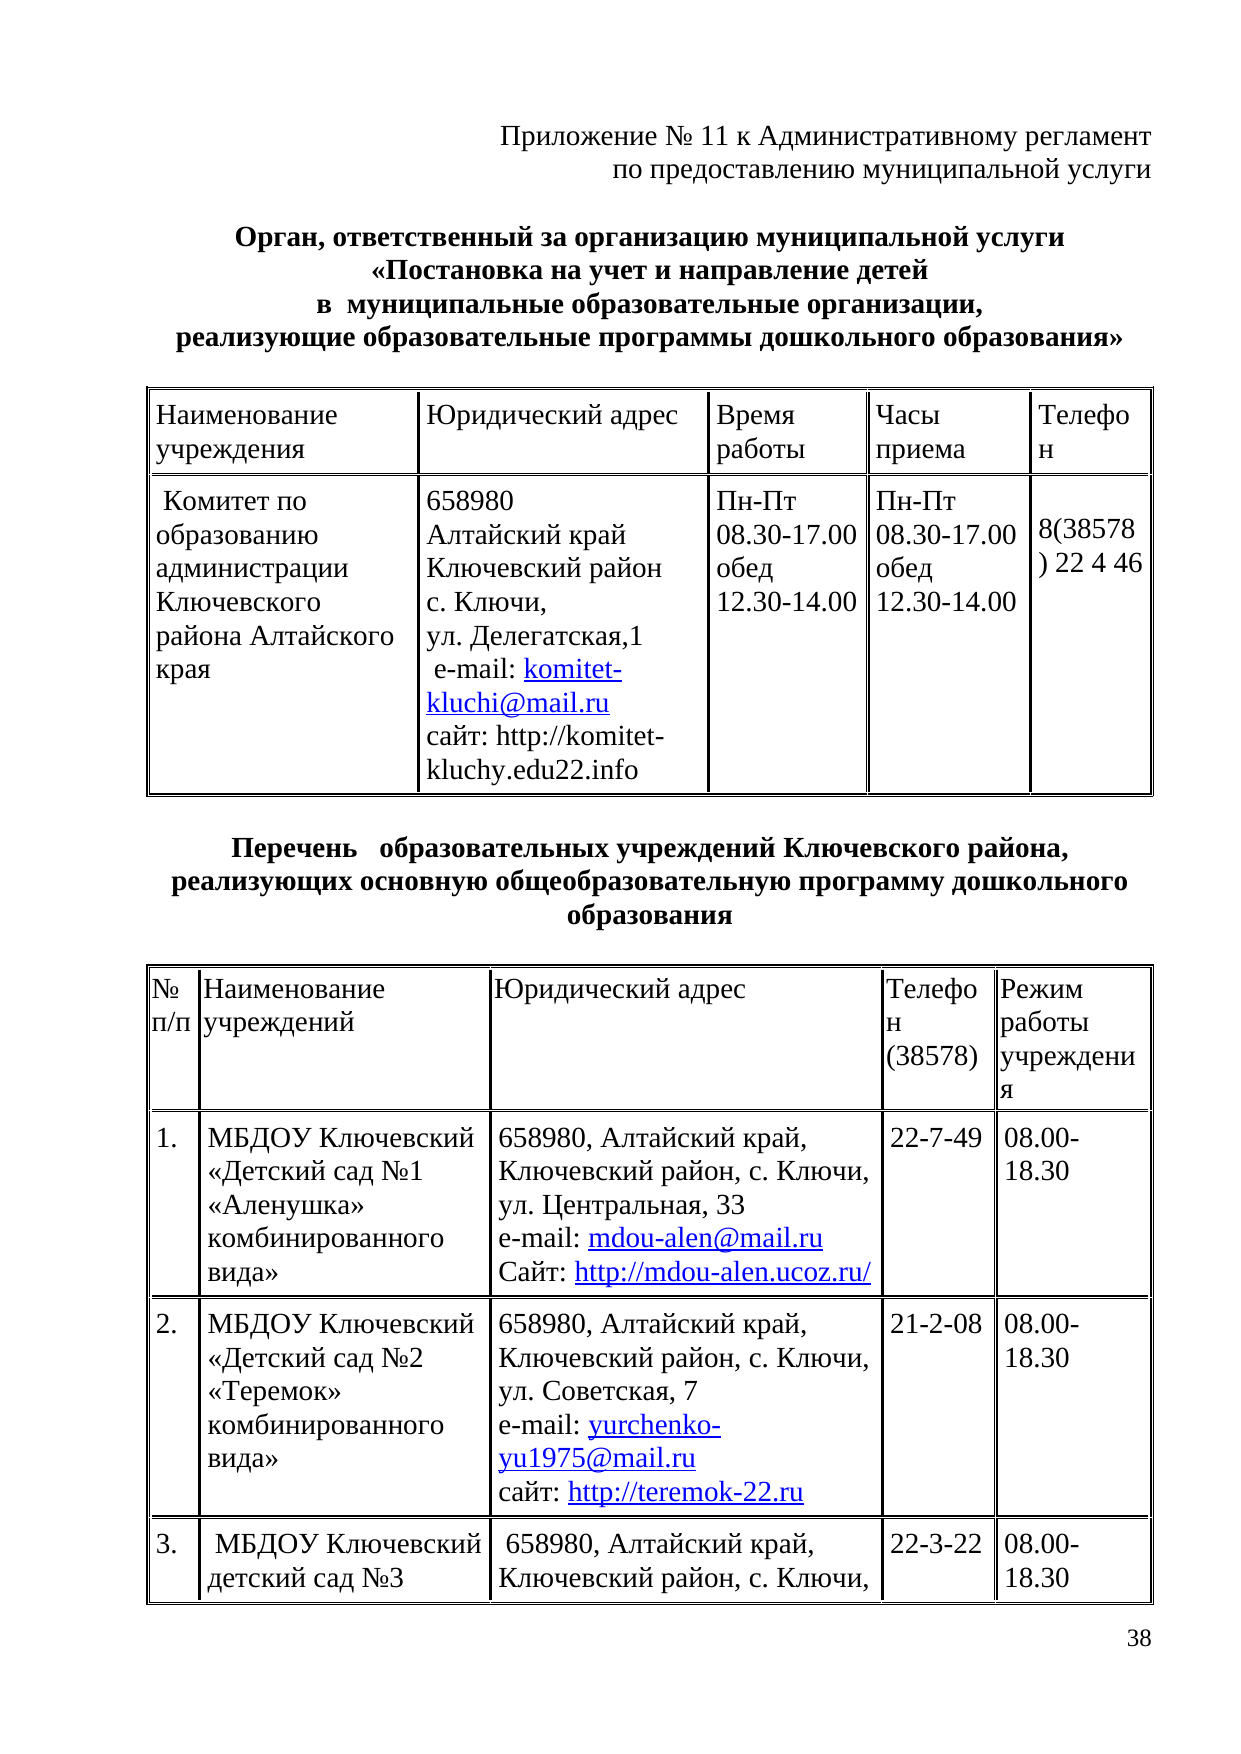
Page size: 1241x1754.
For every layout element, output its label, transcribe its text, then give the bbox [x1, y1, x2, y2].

table_cell Пн-Пт 08.30-17.00 обед 12.30-14.00 [868, 476, 1030, 793]
table_cell 658980, Алтайский край, Ключевский район, с. Ключи, ул. Центральная, 33 e-mail: mdou-alen@mail.ru Сайт: http://mdou-alen.ucoz.ru/ [492, 1112, 881, 1295]
table_cell 1. [148, 1109, 199, 1295]
table_header Юридический адрес [490, 966, 882, 1109]
table_header Телефон (38578) [882, 966, 996, 1109]
table_cell 658980 Алтайский край Ключевский район с. Ключи, ул. Делегатская,1 e-mail: komitet-kluchi@mail.ru сайт: http://komitet-kluchy.edu22.info [418, 476, 708, 793]
table_header Юридический адрес [418, 390, 708, 472]
table_cell 22-3-22 [882, 1515, 996, 1601]
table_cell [199, 1519, 490, 1601]
table_header Часы приема [868, 390, 1030, 472]
table_cell Пн-Пт 08.30-17.00 обед 12.30-14.00 [708, 473, 868, 793]
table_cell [490, 1519, 882, 1601]
table_header № п/п [150, 968, 199, 1109]
text реализующие образовательные программы дошкольного образования» [148, 319, 1152, 353]
table_cell Комитет по образованию администрации Ключевского района Алтайского края [150, 473, 418, 793]
text «Постановка на учет и направление детей [148, 252, 1152, 286]
table_cell МБДОУ Ключевский «Детский сад №1 «Аленушка» комбинированного вида» [201, 1112, 489, 1295]
text по предоставлению муниципальной услуги [148, 152, 1152, 185]
table_cell 08.00-18.30 [998, 1295, 1151, 1515]
table_header Телефон [1030, 390, 1150, 472]
text Приложение № 11 к Административному регламент [148, 118, 1152, 152]
table_cell 21-2-08 [884, 1299, 994, 1515]
table_header Наименование учреждения [150, 390, 418, 472]
text Орган, ответственный за организацию муниципальной услуги [148, 219, 1152, 252]
table_cell 3. [150, 1515, 199, 1601]
table_cell МБДОУ Ключевский «Детский сад №2 «Теремок» комбинированного вида» [201, 1299, 489, 1515]
table_header Время работы [708, 388, 868, 472]
table_cell 08.00-18.30 [996, 1109, 1152, 1295]
table_cell 2. [150, 1295, 198, 1515]
table_header Режим работы учреждения [996, 968, 1150, 1109]
text в муниципальные образовательные организации, [148, 286, 1152, 319]
text Перечень образовательных учреждений Ключевского района, реализующих основную общеобразовательную программу дошкольного образования [148, 830, 1152, 931]
table_header Наименование учреждений [199, 968, 490, 1109]
table_cell 658980, Алтайский край, Ключевский район, с. Ключи, ул. Советская, 7 e-mail: yurchenko-yu1975@mail.ru сайт: http://teremok-22.ru [492, 1299, 881, 1515]
table_cell 8(38578) 22 4 46 [1030, 473, 1151, 793]
table_cell 22-7-49 [884, 1112, 994, 1295]
table_cell 08.00-18.30 [996, 1515, 1151, 1601]
